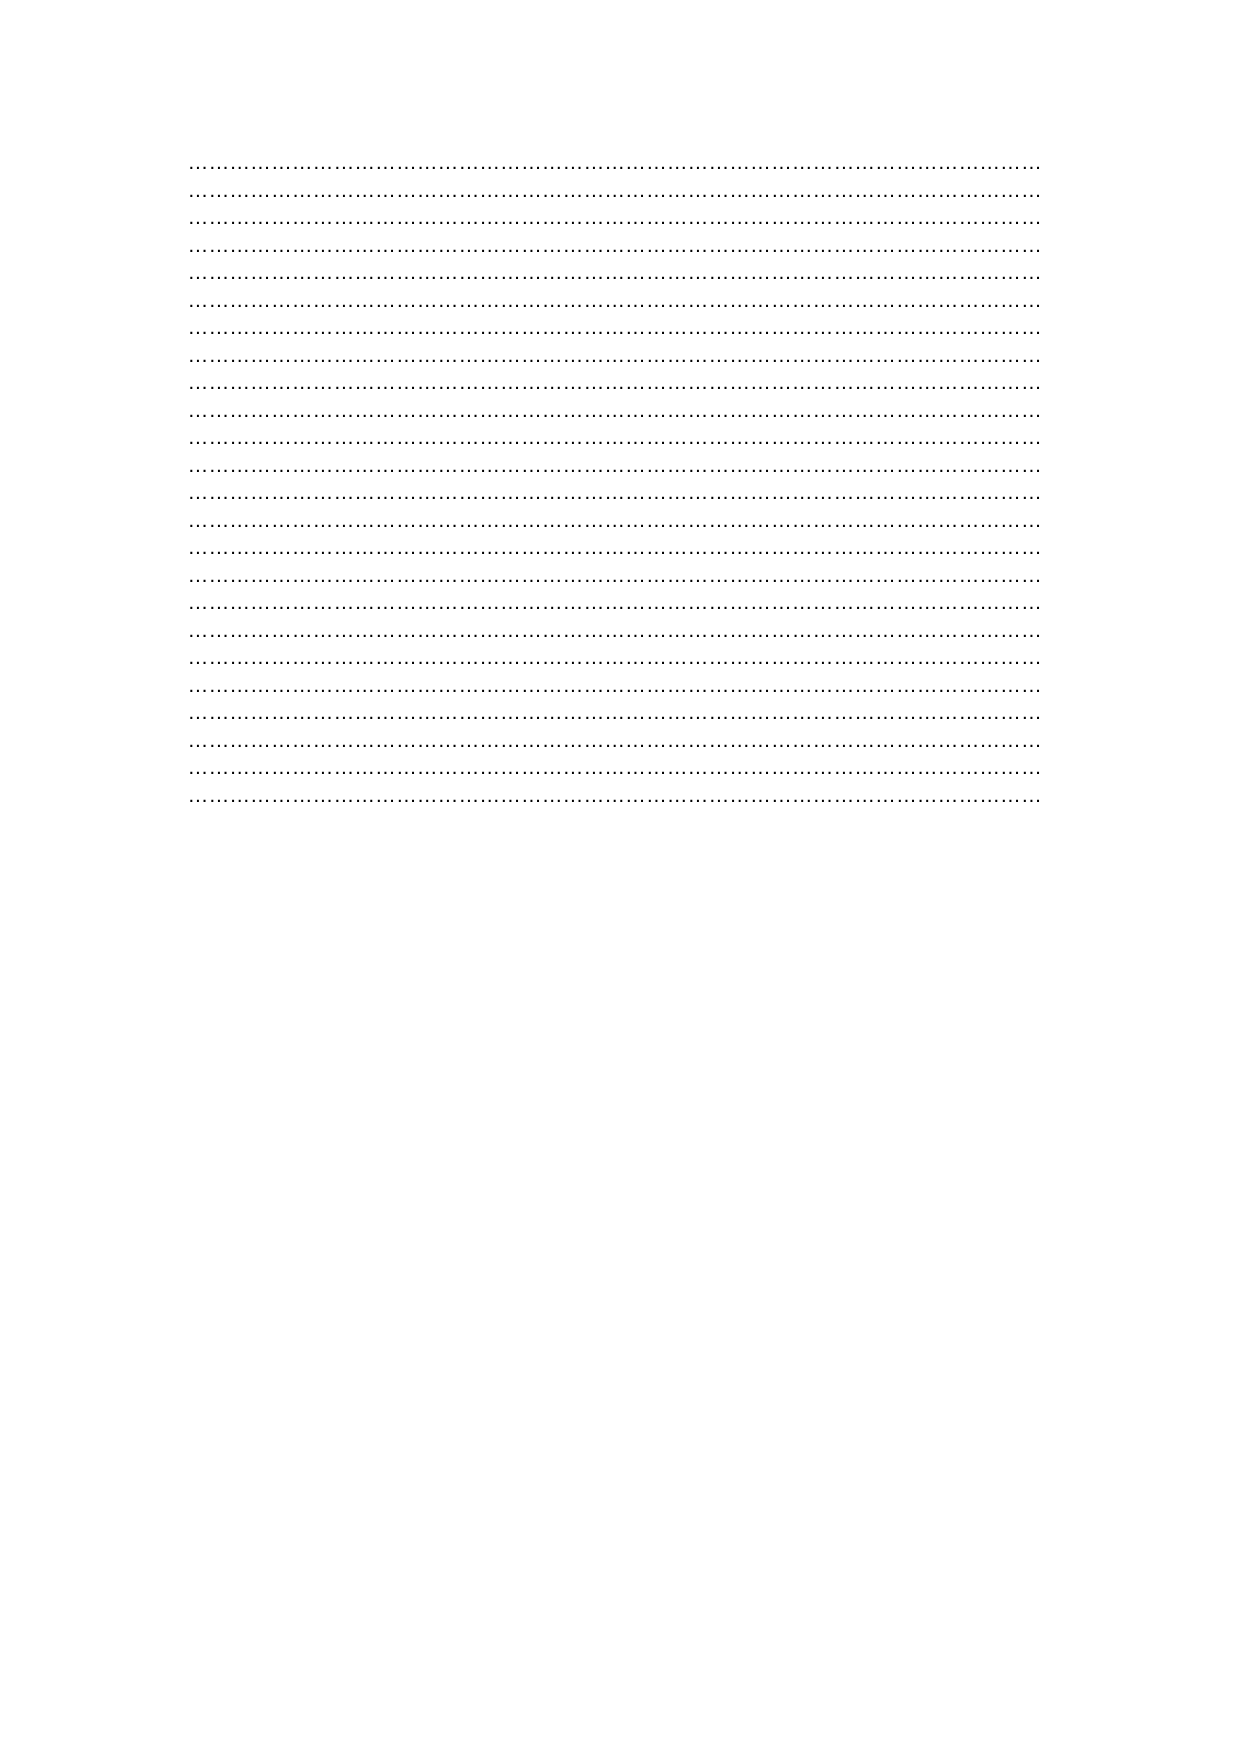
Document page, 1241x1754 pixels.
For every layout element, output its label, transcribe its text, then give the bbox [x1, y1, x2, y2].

text ……………………………………………………………………………………………………………………………………………………………………………………………………………………………………………………………………………………………………………………………………… [187, 425, 1053, 504]
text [187, 150, 1053, 284]
text …………………………………………………………………………………………………………………………………………………………………………………………………………………………………………………………………………………………………………………………………………………………………………………………………………………………………………………… [187, 700, 1053, 806]
text ……………………………………………………………………………………………………………………………………………………………………………………………………………………………………………………………………………………………………………………………………… [187, 617, 1053, 696]
text …………………………………………………………………………………………………………………………………………………………………………………………………………………………………………………………………………………………………………………………………………………………………………………………………………………………………………………… [187, 507, 1053, 614]
